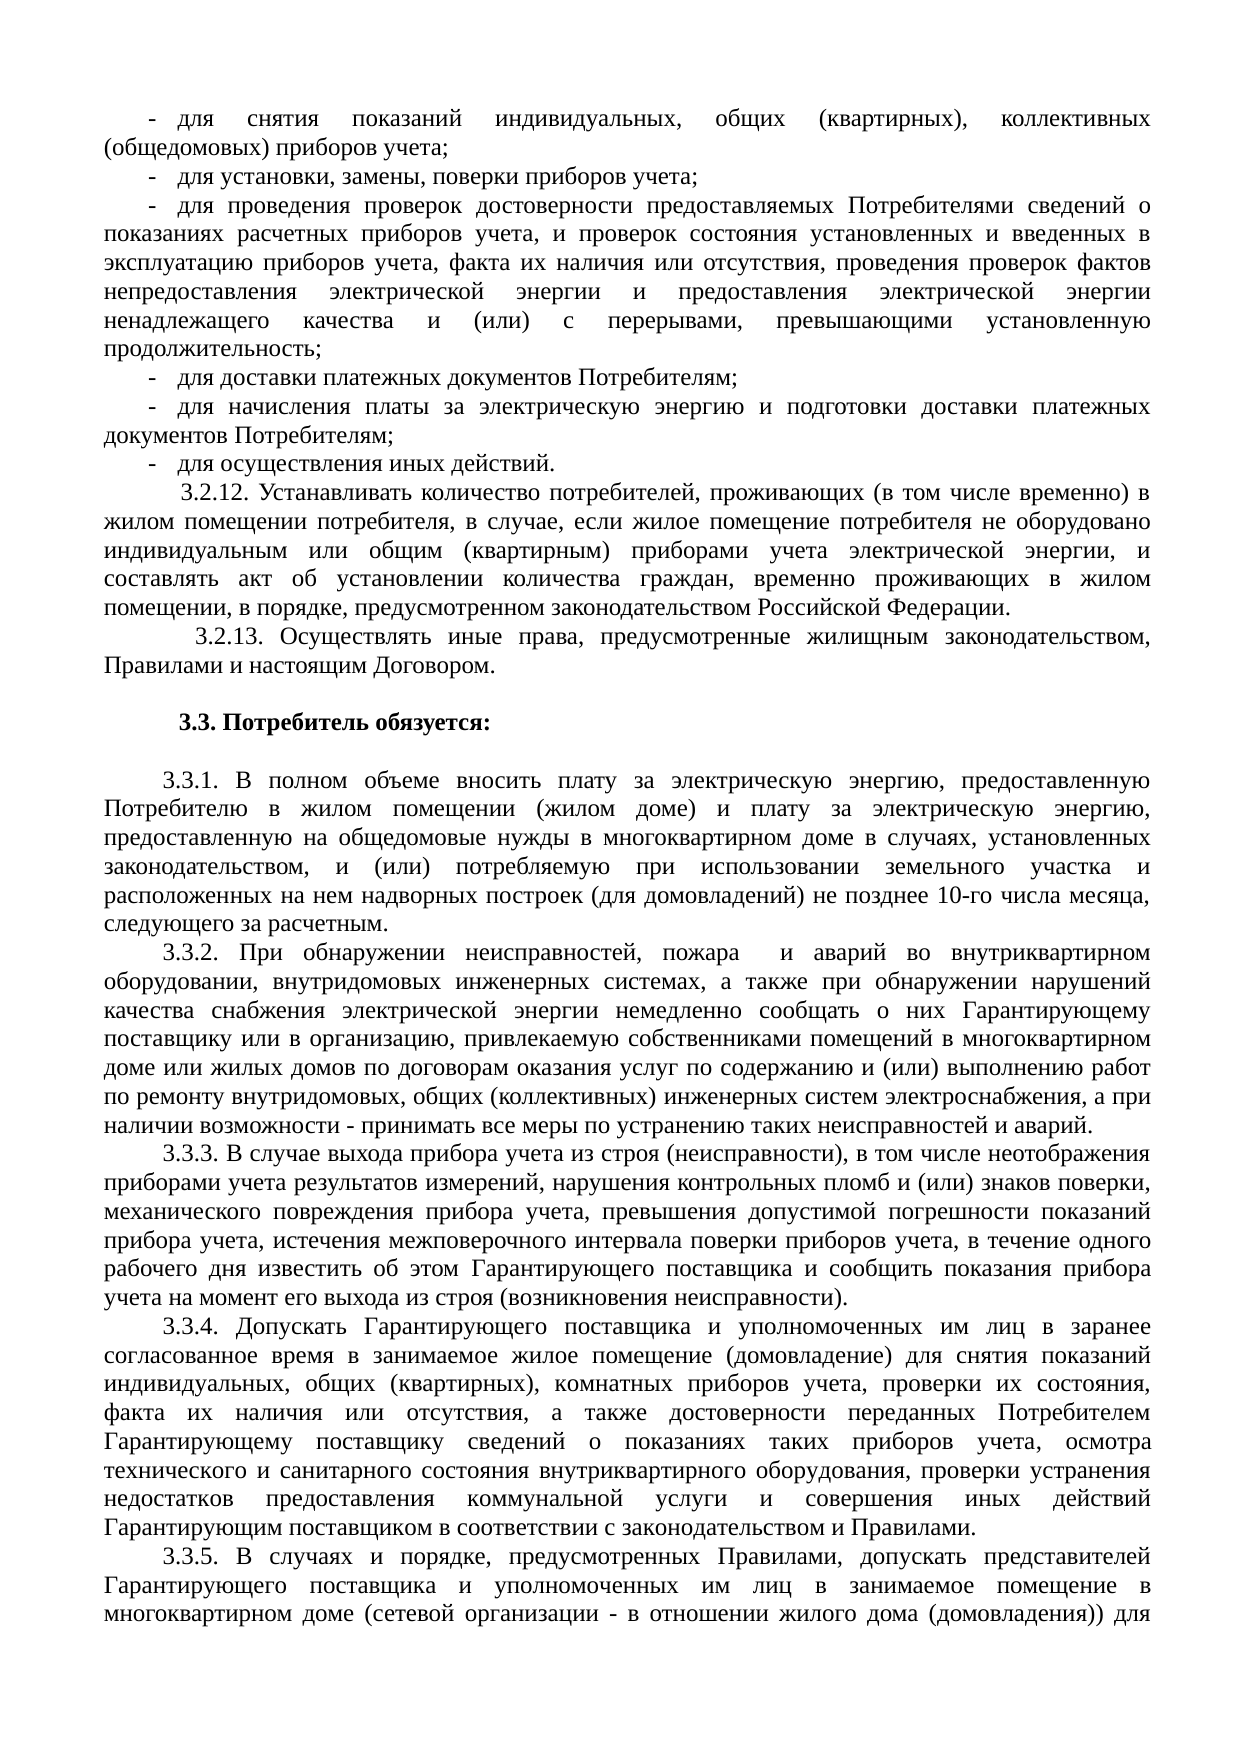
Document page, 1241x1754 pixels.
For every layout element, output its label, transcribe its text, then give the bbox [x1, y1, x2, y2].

list для доставки платежных документов Потребителям; [103, 362, 1152, 391]
text 3.2.12. Устанавливать количество потребителей, проживающих (в том числе временно) в жилом помещении потребителя, в случае, если жилое помещение потребителя не оборудовано индивидуальным или общим (квартирным) приборами учета электрической энергии, и составлять акт об установлении количества граждан, временно проживающих в жилом помещении, в порядке, предусмотренном законодательством Российской Федерации. [103, 477, 1152, 621]
text 3.3.3. В случае выхода прибора учета из строя (неисправности), в том числе неотображения приборами учета результатов измерений, нарушения контрольных пломб и (или) знаков поверки, механического повреждения прибора учета, превышения допустимой погрешности показаний прибора учета, истечения межповерочного интервала поверки приборов учета, в течение одного рабочего дня известить об этом Гарантирующего поставщика и сообщить показания прибора учета на момент его выхода из строя (возникновения неисправности). [103, 1138, 1152, 1311]
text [103, 1541, 1152, 1627]
list для начисления платы за электрическую энергию и подготовки доставки платежных документов Потребителям; [103, 391, 1152, 448]
text 3.3. Потребитель обязуется: [103, 707, 1152, 736]
list для снятия показаний индивидуальных, общих (квартирных), коллективных (общедомовых) приборов учета; [103, 103, 1152, 161]
text 3.2.13. Осуществлять иные права, предусмотренные жилищным законодательством, Правилами и настоящим Договором. [103, 621, 1152, 678]
list для осуществления иных действий. [103, 448, 1152, 477]
text 3.3.1. В полном объеме вносить плату за электрическую энергию, предоставленную Потребителю в жилом помещении (жилом доме) и плату за электрическую энергию, предоставленную на общедомовые нужды в многоквартирном доме в случаях, установленных законодательством, и (или) потребляемую при использовании земельного участка и расположенных на нем надворных построек (для домовладений) не позднее 10-го числа месяца, следующего за расчетным. [103, 765, 1152, 937]
text 3.3.4. Допускать Гарантирующего поставщика и уполномоченных им лиц в заранее согласованное время в занимаемое жилое помещение (домовладение) для снятия показаний индивидуальных, общих (квартирных), комнатных приборов учета, проверки их состояния, факта их наличия или отсутствия, а также достоверности переданных Потребителем Гарантирующему поставщику сведений о показаниях таких приборов учета, осмотра технического и санитарного состояния внутриквартирного оборудования, проверки устранения недостатков предоставления коммунальной услуги и совершения иных действий Гарантирующим поставщиком в соответствии с законодательством и Правилами. [103, 1311, 1152, 1541]
text 3.3.2. При обнаружении неисправностей, пожара и аварий во внутриквартирном оборудовании, внутридомовых инженерных системах, а также при обнаружении нарушений качества снабжения электрической энергии немедленно сообщать о них Гарантирующему поставщику или в организацию, привлекаемую собственниками помещений в многоквартирном доме или жилых домов по договорам оказания услуг по содержанию и (или) выполнению работ по ремонту внутридомовых, общих (коллективных) инженерных систем электроснабжения, а при наличии возможности - принимать все меры по устранению таких неисправностей и аварий. [103, 937, 1152, 1138]
list для проведения проверок достоверности предоставляемых Потребителями сведений о показаниях расчетных приборов учета, и проверок состояния установленных и введенных в эксплуатацию приборов учета, факта их наличия или отсутствия, проведения проверок фактов непредоставления электрической энергии и предоставления электрической энергии ненадлежащего качества и (или) с перерывами, превышающими установленную продолжительность; [103, 190, 1152, 362]
list для установки, замены, поверки приборов учета; [103, 161, 1152, 190]
